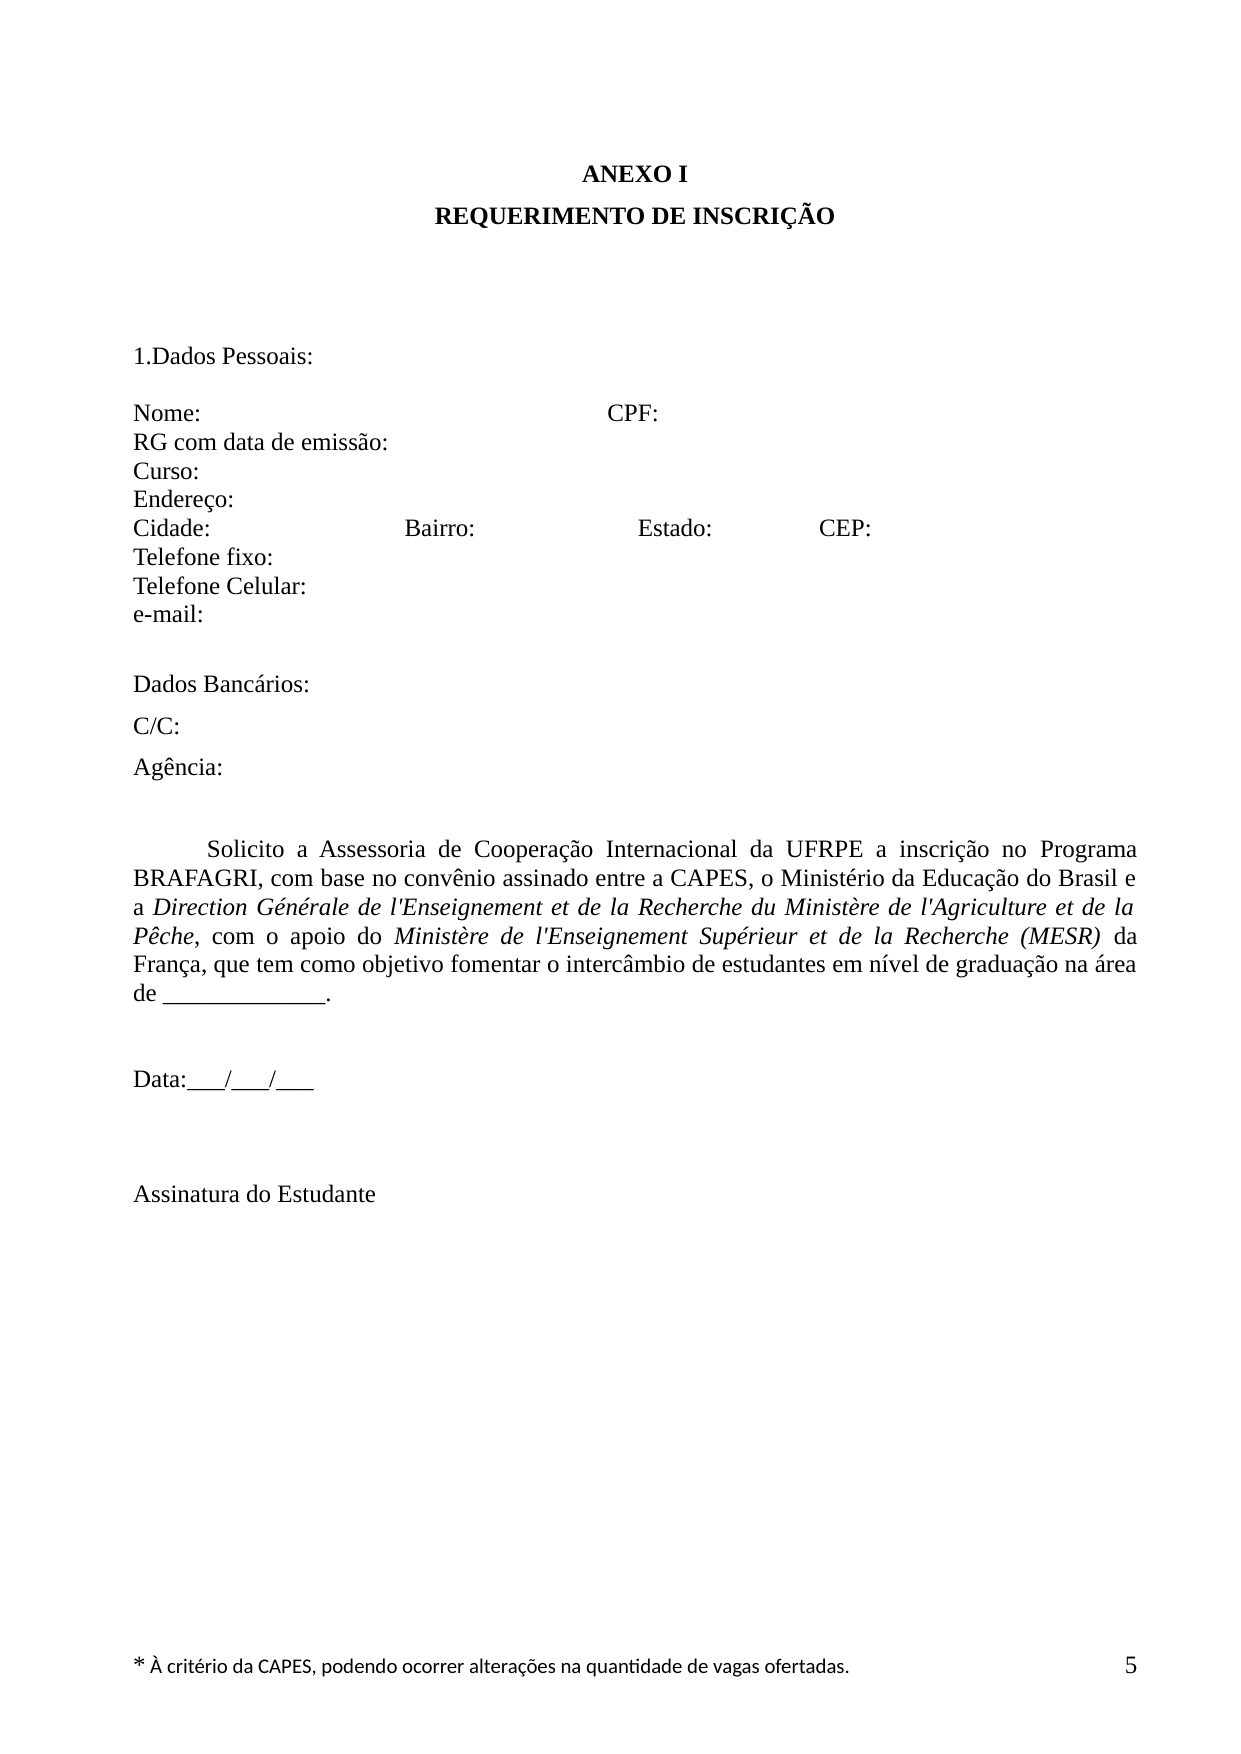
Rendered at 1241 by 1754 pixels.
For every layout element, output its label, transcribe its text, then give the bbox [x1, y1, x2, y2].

text e-mail: [133, 599, 1137, 628]
text Assinatura do Estudante [133, 1179, 1137, 1208]
text Cidade: Bairro: Estado: CEP: Telefone fixo: [133, 513, 1137, 571]
text Solicito a Assessoria de Cooperação Internacional da UFRPE a inscrição no Programa BRAFAGRI, com base no convênio assinado entre a CAPES, o Ministério da Educação do Brasil e a Direction Générale de l'Enseignement et de la Recherche du Ministère de l'Agriculture et de la Pêche, com o apoio do Ministère de l'Enseignement Supérieur et de la Recherche (MESR) da França, que tem como objetivo fomentar o intercâmbio de estudantes em nível de graduação na área de _____________. [133, 834, 1137, 1007]
text REQUERIMENTO DE INSCRIÇÃO [133, 201, 1137, 229]
text Dados Bancários: [133, 669, 1137, 698]
text Data:___/___/___ [133, 1064, 1137, 1093]
text Telefone Celular: [133, 571, 1137, 599]
text Curso: [133, 456, 1137, 484]
text RG com data de emissão: [133, 427, 1137, 456]
text 1.Dados Pessoais: [133, 341, 1137, 369]
text Agência: [133, 752, 1137, 781]
text Endereço: [133, 484, 1137, 513]
text C/C: [133, 711, 1137, 739]
text Nome: CPF: [133, 398, 1137, 427]
text ANEXO I [133, 159, 1137, 188]
